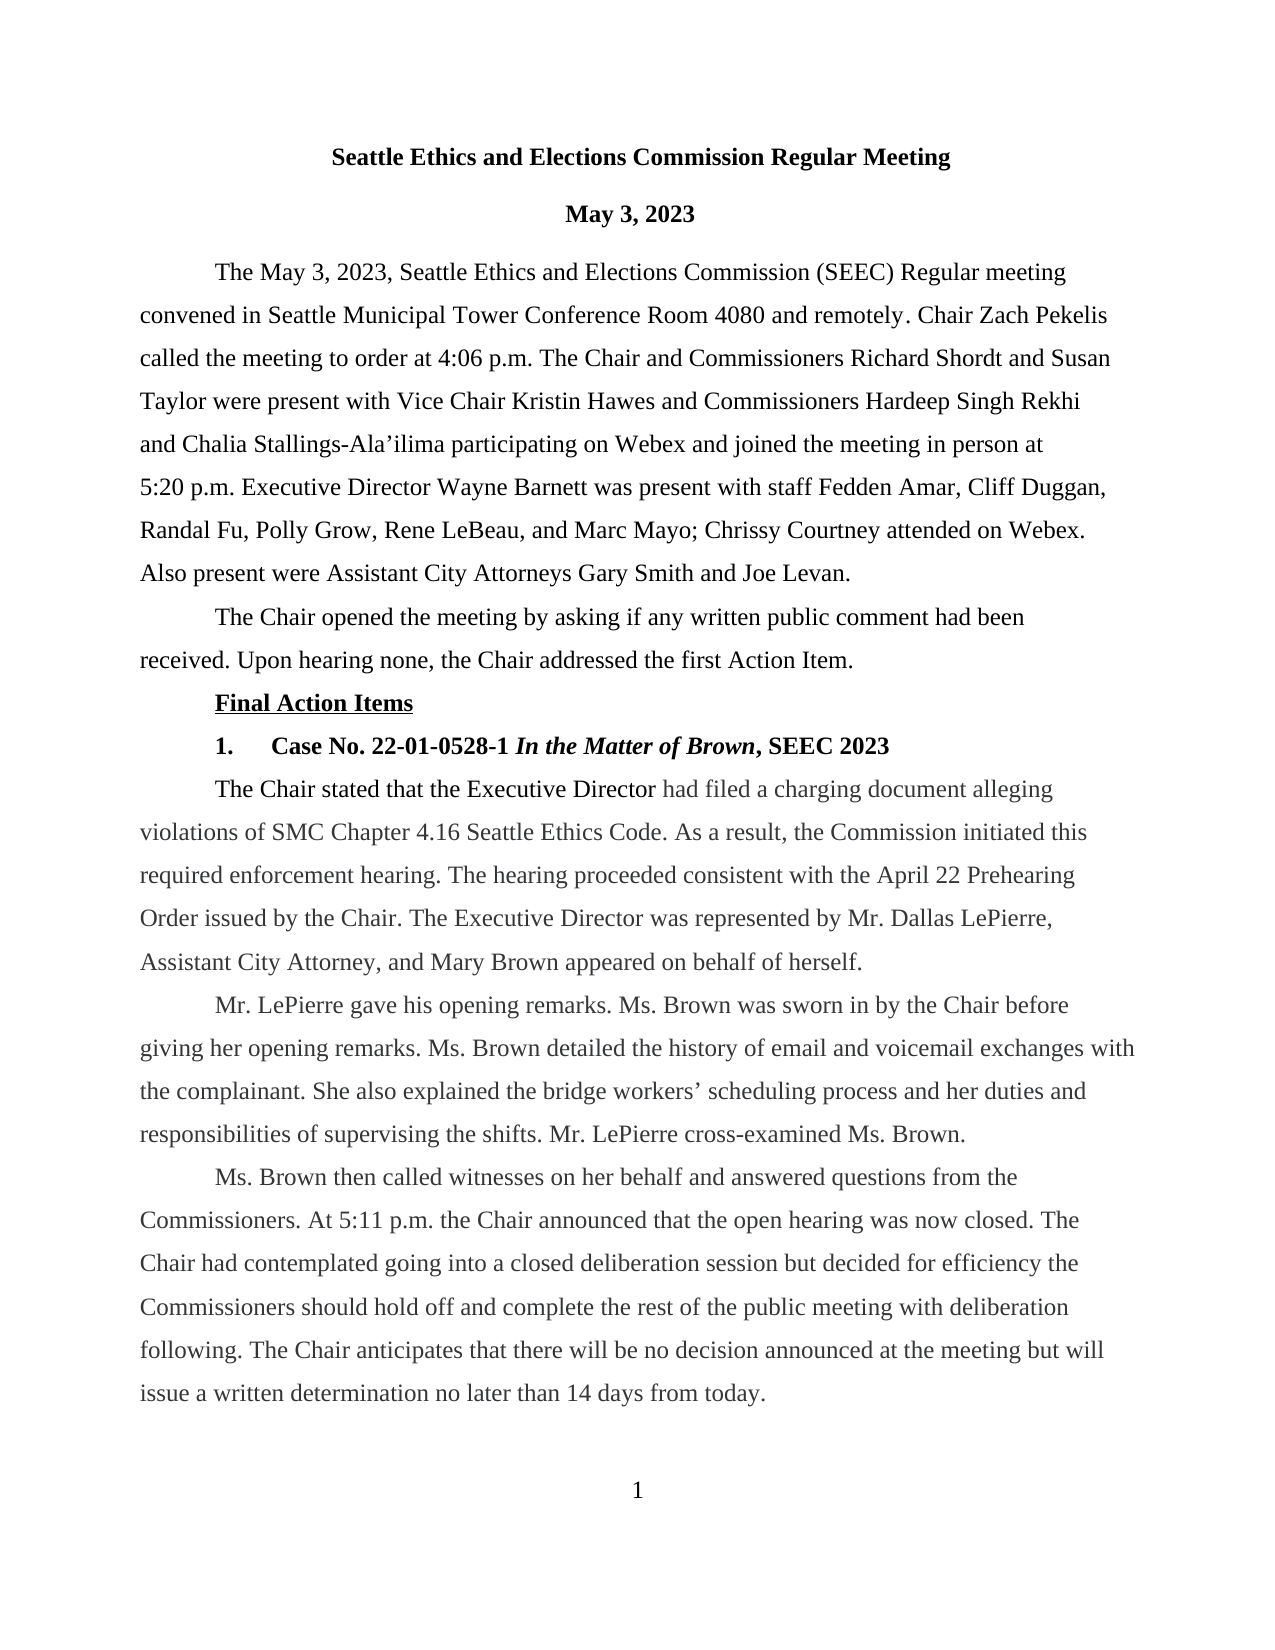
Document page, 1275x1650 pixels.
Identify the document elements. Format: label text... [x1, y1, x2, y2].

subtitle Seattle Ethics and Elections Commission Regular Meeting [139, 142, 1143, 170]
list The Chair stated that the Executive Director had filed a charging document alleging violations of SMC Chapter 4.16 Seattle Ethics Code. As a result, the Commission initiated this required enforcement hearing. The hearing proceeded consistent with the April 22 Prehearing Order issued by the Chair. The Executive Director was represented by Mr. Dallas LePierre, Assistant City Attorney, and Mary Brown appeared on behalf of herself. [139, 774, 1135, 975]
subtitle May 3, 2023 [136, 199, 1124, 228]
text The Chair opened the meeting by asking if any written public comment had been received. Upon hearing none, the Chair addressed the first Action Item. [139, 602, 1115, 673]
text The May 3, 2023, Seattle Ethics and Elections Commission (SEEC) Regular meeting convened in Seattle Municipal Tower Conference Room 4080 and remotely. Chair Zach Pekelis called the meeting to order at 4:06 p.m. The Chair and Commissioners Richard Shordt and Susan Taylor were present with Vice Chair Kristin Hawes and Commissioners Hardeep Singh Rekhi and Chalia Stallings-Ala’ilima participating on Webex and joined the meeting in person at 5:20 p.m. Executive Director Wayne Barnett was present with staff Fedden Amar, Cliff Duggan, Randal Fu, Polly Grow, Rene LeBeau, and Marc Mayo; Chrissy Courtney attended on Webex. Also present were Assistant City Attorneys Gary Smith and Joe Levan. [139, 257, 1115, 587]
text Final Action Items [139, 688, 1135, 717]
list Mr. LePierre gave his opening remarks. Ms. Brown was sworn in by the Chair before giving her opening remarks. Ms. Brown detailed the history of email and voicemail exchanges with the complainant. She also explained the bridge workers’ scheduling process and her duties and responsibilities of supervising the shifts. Mr. LePierre cross-examined Ms. Brown. [139, 990, 1135, 1148]
list Ms. Brown then called witnesses on her behalf and answered questions from the Commissioners. At 5:11 p.m. the Chair announced that the open hearing was now closed. The Chair had contemplated going into a closed deliberation session but decided for efficiency the Commissioners should hold off and complete the rest of the public meeting with deliberation following. The Chair anticipates that there will be no decision announced at the meeting but will issue a written determination no later than 14 days from today. [139, 1162, 1135, 1407]
list Case No. 22-01-0528-1 In the Matter of Brown, SEEC 2023 [139, 731, 1135, 760]
